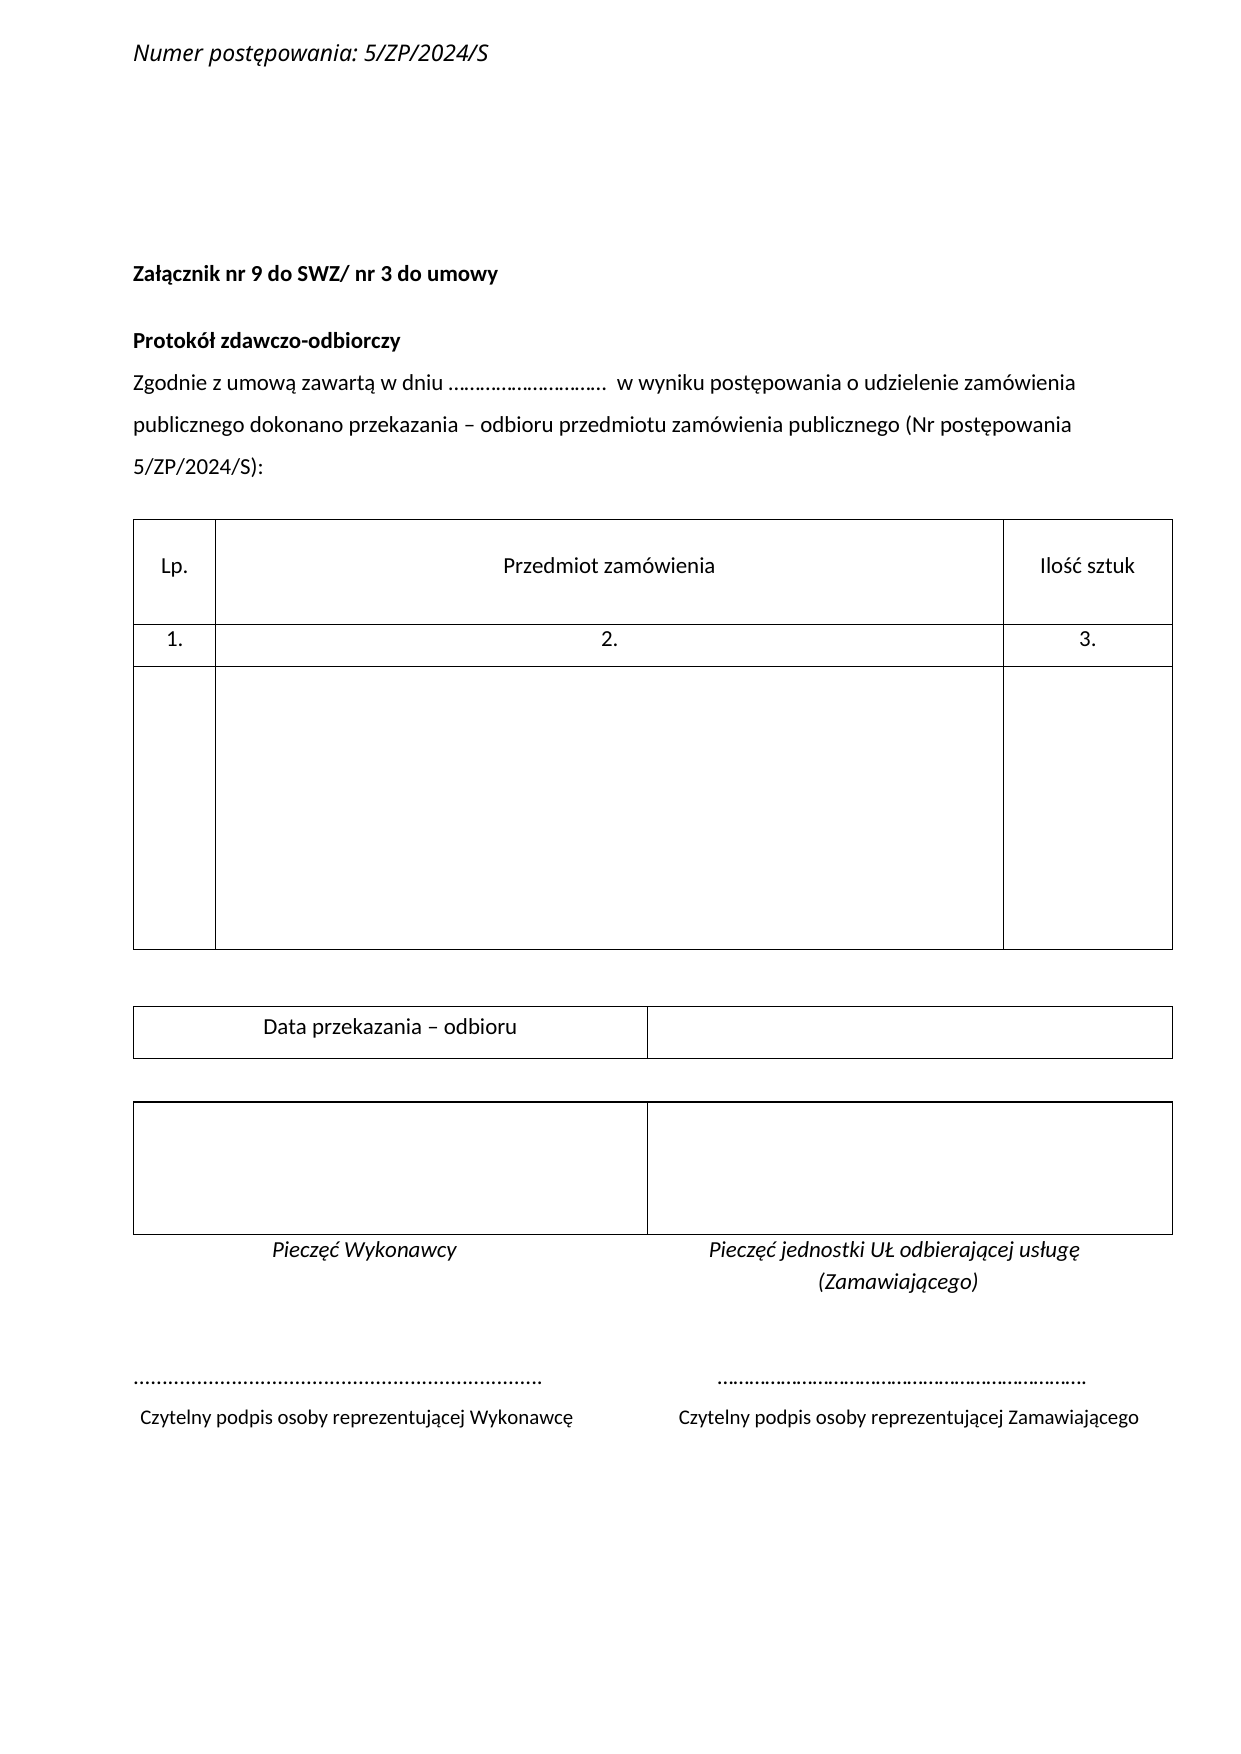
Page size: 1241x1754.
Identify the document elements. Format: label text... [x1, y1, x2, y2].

text Zgodnie z umową zawartą w dniu ………………………… w wyniku postępowania o udzielenie zamówienia publicznego dokonano przekazania – odbioru przedmiotu zamówienia publicznego (Nr postępowania 5/ZP/2024/S): [133, 368, 1092, 480]
table_header Czytelny podpis osoby reprezentującej Wykonawcę [133, 1404, 646, 1442]
text Pieczęć Wykonawcy Pieczęć jednostki UŁ odbierającej usługę [133, 1235, 1092, 1263]
table_header Lp. [134, 520, 215, 623]
table_cell 3. [1004, 625, 1172, 666]
table_cell [216, 667, 1003, 949]
text (Zamawiającego) [133, 1267, 1092, 1295]
table_header Data przekazania – odbioru [134, 1007, 647, 1058]
text ....................................................................... ……………………………………………………………. [133, 1362, 1092, 1390]
table_header [648, 1103, 1172, 1234]
table_header [648, 1007, 1172, 1058]
table_cell [1004, 667, 1172, 949]
table_header [134, 1103, 647, 1234]
table_header Ilość sztuk [1004, 520, 1172, 623]
table_header Czytelny podpis osoby reprezentującej Zamawiającego [646, 1404, 1171, 1442]
text Protokół zdawczo-odbiorczy [133, 326, 1092, 354]
table_header Przedmiot zamówienia [216, 520, 1003, 623]
table_cell 2. [216, 625, 1003, 666]
table_cell 1. [134, 625, 215, 666]
text Załącznik nr 9 do SWZ/ nr 3 do umowy [133, 259, 1092, 287]
table_cell [134, 667, 215, 949]
